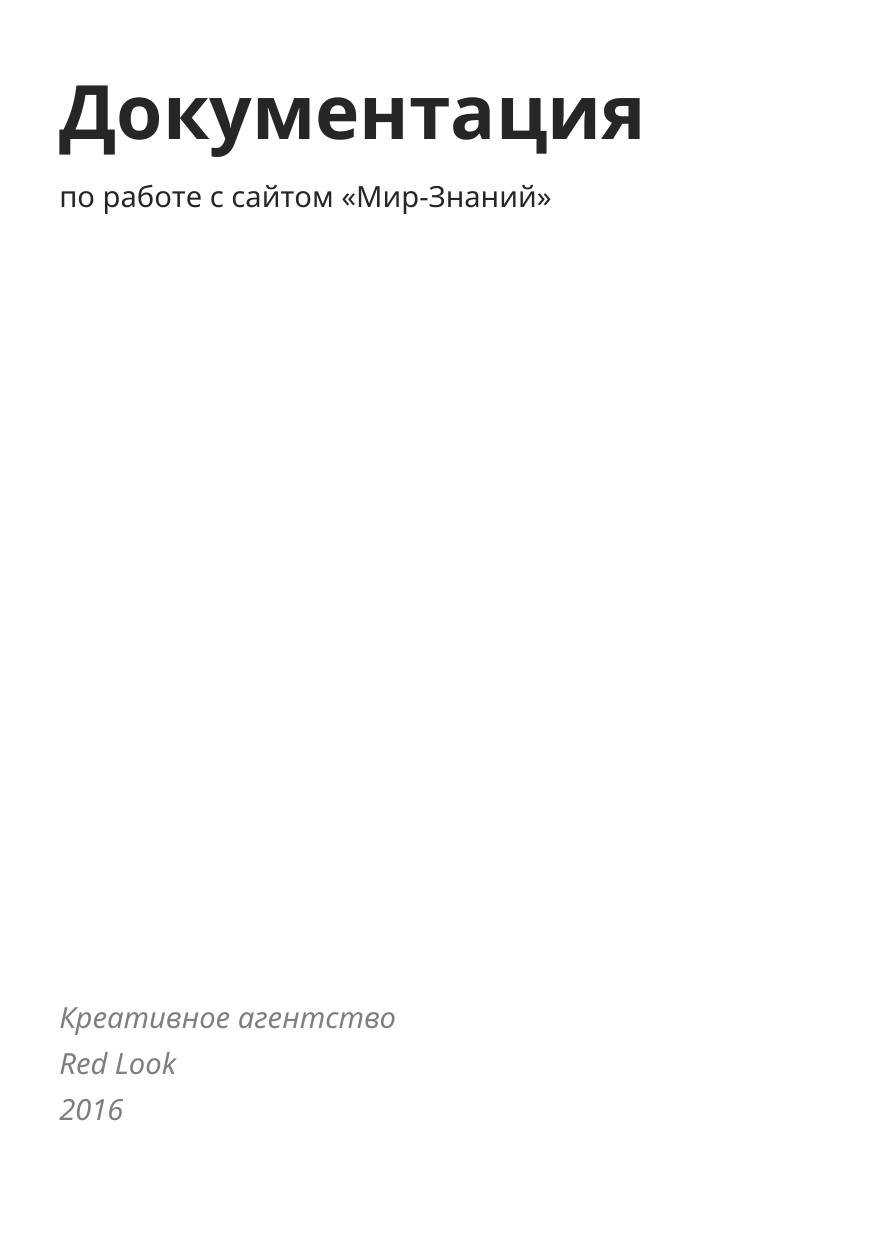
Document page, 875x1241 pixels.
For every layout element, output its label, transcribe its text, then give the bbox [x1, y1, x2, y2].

text Креативное агентство [59, 998, 812, 1037]
text 2016 [59, 1089, 812, 1129]
text Red Look [59, 1043, 812, 1083]
text по работе с сайтом «Мир-Знаний» [59, 177, 812, 216]
text Документация [59, 59, 812, 161]
